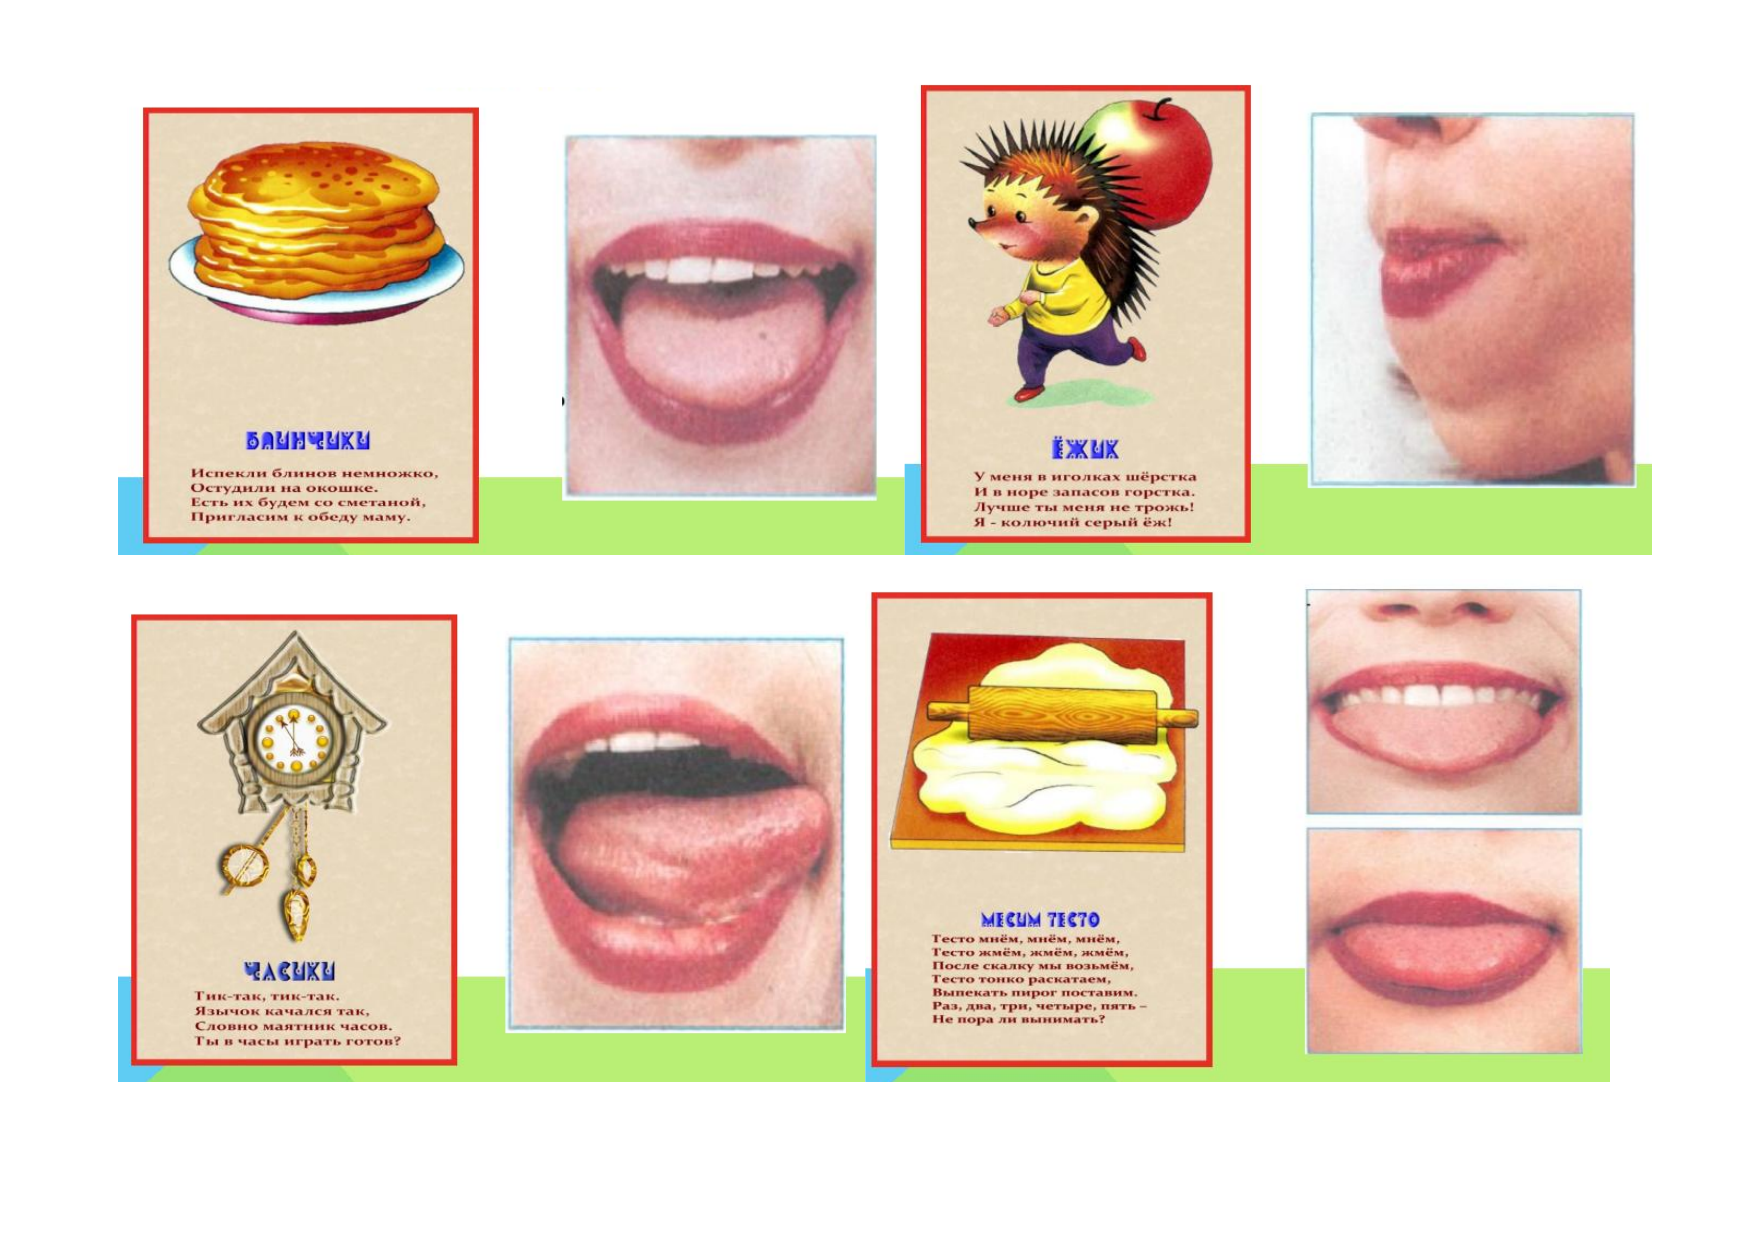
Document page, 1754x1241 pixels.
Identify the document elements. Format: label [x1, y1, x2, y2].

picture [118, 579, 1610, 1082]
picture [118, 73, 1652, 555]
